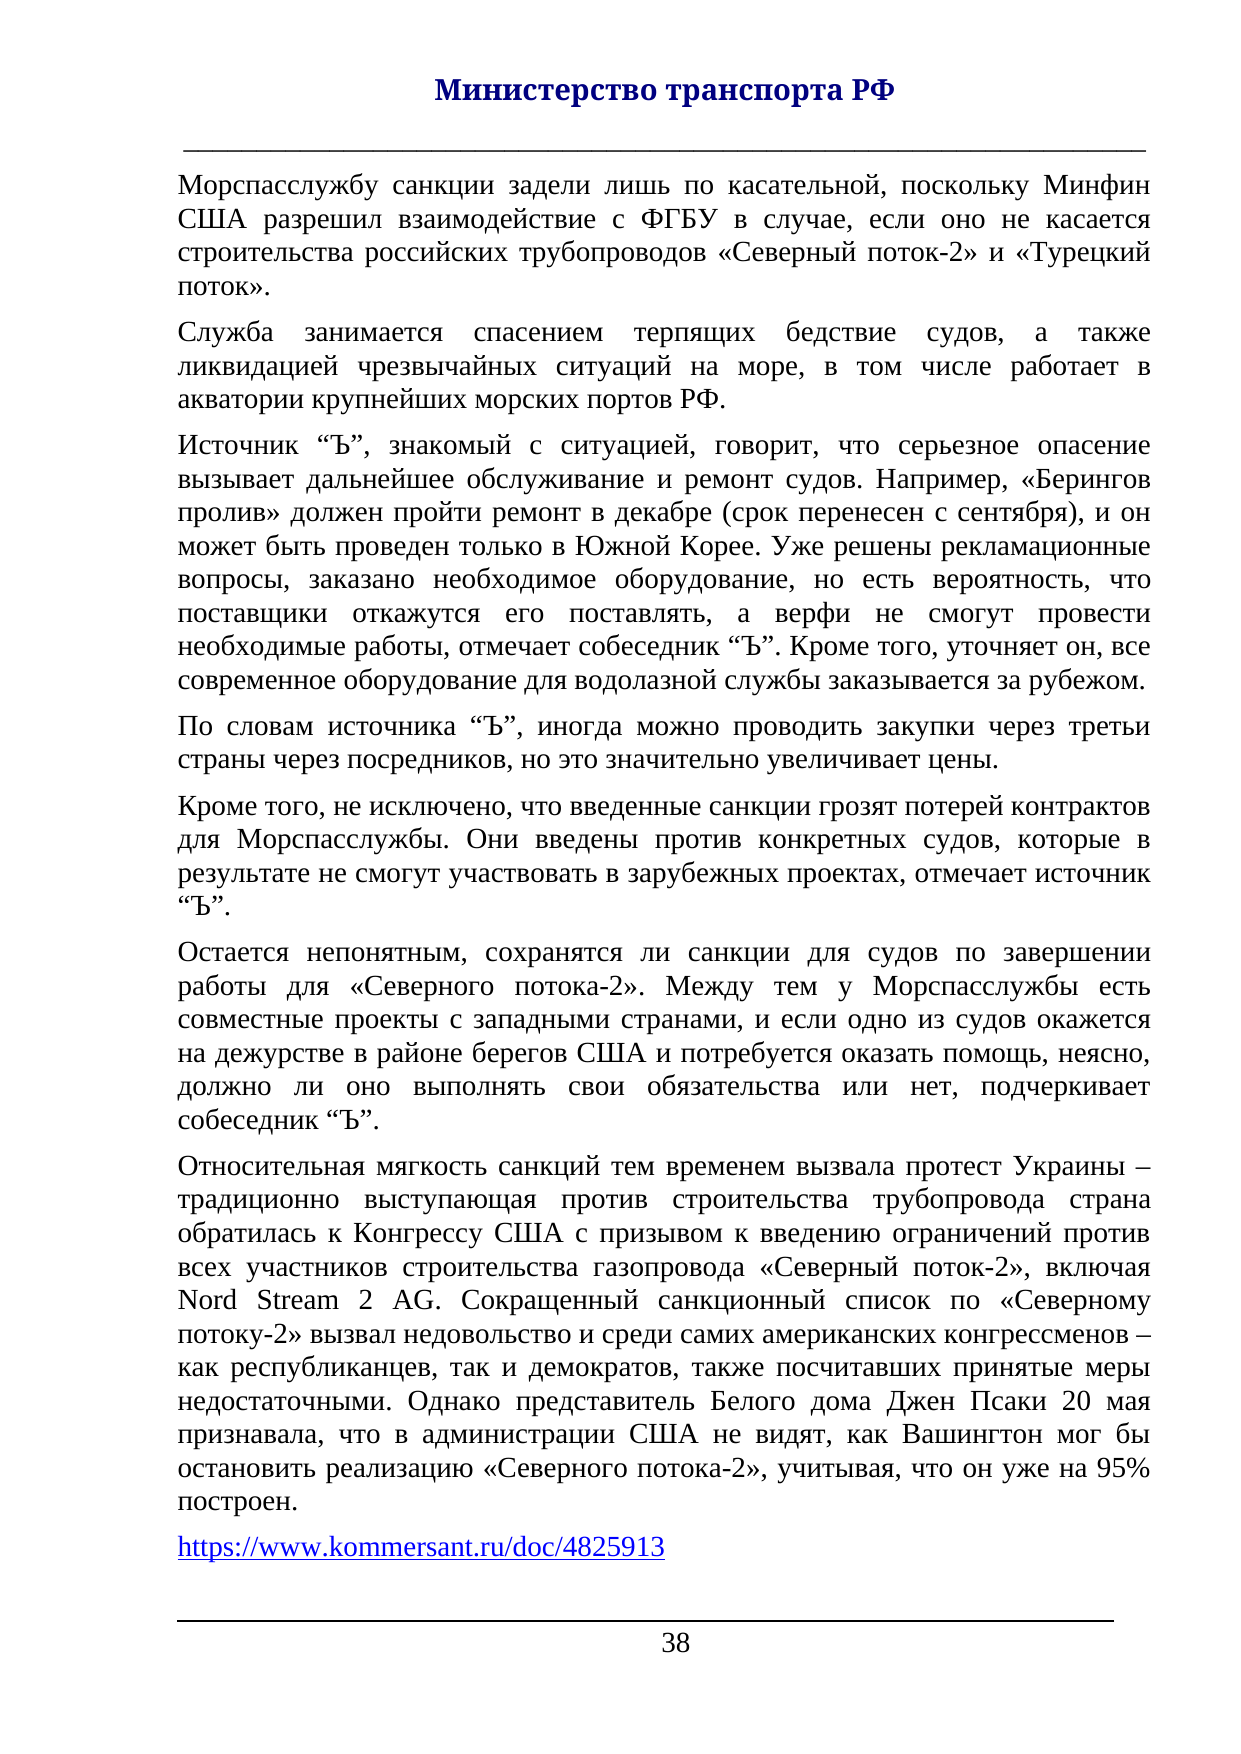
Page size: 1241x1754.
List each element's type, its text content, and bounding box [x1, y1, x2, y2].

text Относительная мягкость санкций тем временем вызвала протест Украины – традиционно выступающая против строительства трубопровода страна обратилась к Конгрессу США с призывом к введению ограничений против всех участников строительства газопровода «Северный поток-2», включая Nord Stream 2 AG. Сокращенный санкционный список по «Северному потоку-2» вызвал недовольство и среди самих американских конгрессменов – как республиканцев, так и демократов, также посчитавших принятые меры недостаточными. Однако представитель Белого дома Джен Псаки 20 мая признавала, что в администрации США не видят, как Вашингтон мог бы остановить реализацию «Северного потока-2», учитывая, что он уже на 95% построен. [177, 1148, 1152, 1517]
text Кроме того, не исключено, что введенные санкции грозят потерей контрактов для Морспасслужбы. Они введены против конкретных судов, которые в результате не смогут участвовать в зарубежных проектах, отмечает источник “Ъ”. [177, 788, 1152, 922]
text Остается непонятным, сохранятся ли санкции для судов по завершении работы для «Северного потока-2». Между тем у Морспасслужбы есть совместные проекты с западными странами, и если одно из судов окажется на дежурстве в районе берегов США и потребуется оказать помощь, неясно, должно ли оно выполнять свои обязательства или нет, подчеркивает собеседник “Ъ”. [177, 934, 1152, 1136]
text https://www.kommersant.ru/doc/4825913 [177, 1529, 1152, 1563]
text Источник “Ъ”, знакомый с ситуацией, говорит, что серьезное опасение вызывает дальнейшее обслуживание и ремонт судов. Например, «Берингов пролив» должен пройти ремонт в декабре (срок перенесен с сентября), и он может быть проведен только в Южной Корее. Уже решены рекламационные вопросы, заказано необходимое оборудование, но есть вероятность, что поставщики откажутся его поставлять, а верфи не смогут провести необходимые работы, отмечает собеседник “Ъ”. Кроме того, уточняет он, все современное оборудование для водолазной службы заказывается за рубежом. [177, 427, 1152, 696]
text Служба занимается спасением терпящих бедствие судов, а также ликвидацией чрезвычайных ситуаций на море, в том числе работает в акватории крупнейших морских портов РФ. [177, 314, 1152, 415]
text Морспасслужбу санкции задели лишь по касательной, поскольку Минфин США разрешил взаимодействие с ФГБУ в случае, если оно не касается строительства российских трубопроводов «Северный поток-2» и «Турецкий поток». [177, 167, 1152, 302]
text По словам источника “Ъ”, иногда можно проводить закупки через третьи страны через посредников, но это значительно увеличивает цены. [177, 708, 1152, 775]
